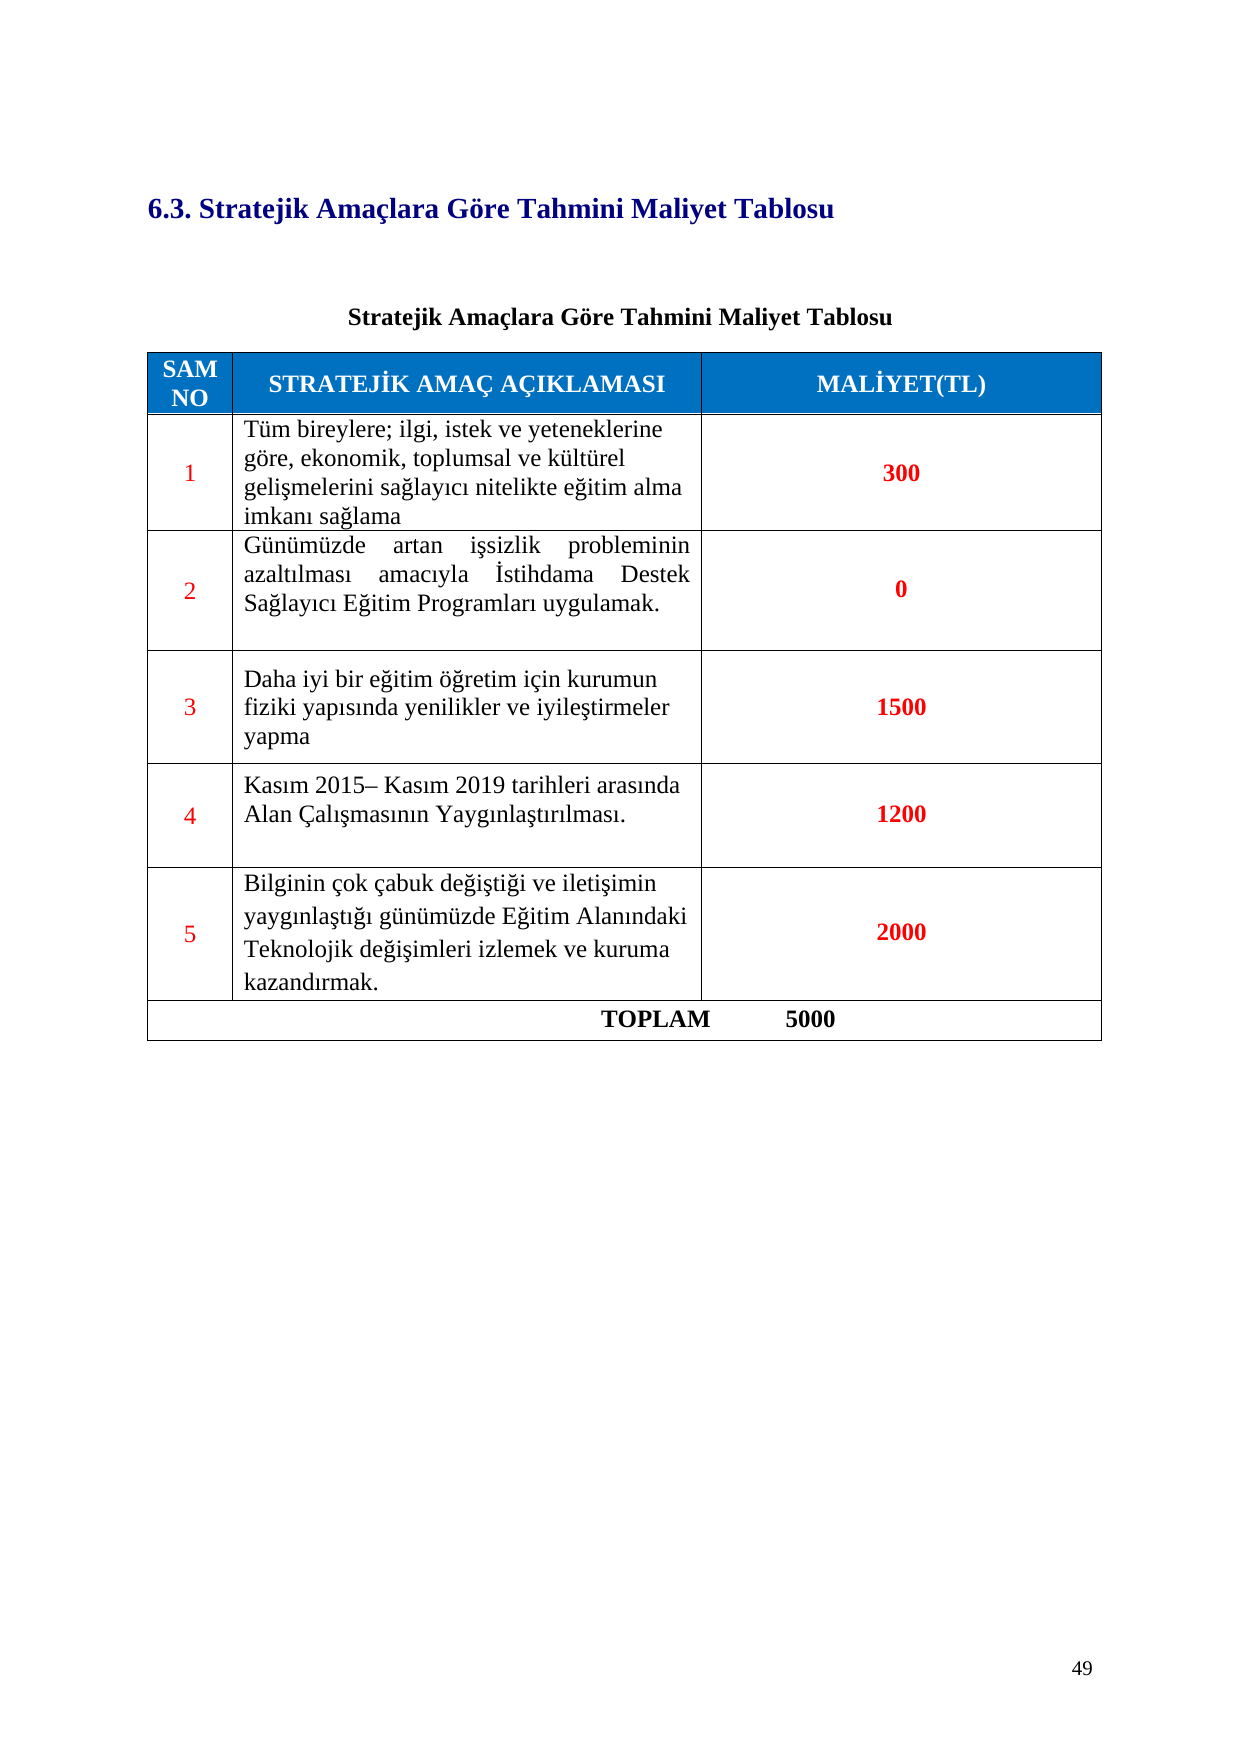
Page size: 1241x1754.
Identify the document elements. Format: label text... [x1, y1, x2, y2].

subtitle Stratejik Amaçlara Göre Tahmini Maliyet Tablosu [148, 302, 1092, 331]
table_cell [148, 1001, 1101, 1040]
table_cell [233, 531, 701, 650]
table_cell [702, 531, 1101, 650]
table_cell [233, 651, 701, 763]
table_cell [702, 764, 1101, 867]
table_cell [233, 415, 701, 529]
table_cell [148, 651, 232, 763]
text 6.3. Stratejik Amaçlara Göre Tahmini Maliyet Tablosu [148, 191, 1092, 224]
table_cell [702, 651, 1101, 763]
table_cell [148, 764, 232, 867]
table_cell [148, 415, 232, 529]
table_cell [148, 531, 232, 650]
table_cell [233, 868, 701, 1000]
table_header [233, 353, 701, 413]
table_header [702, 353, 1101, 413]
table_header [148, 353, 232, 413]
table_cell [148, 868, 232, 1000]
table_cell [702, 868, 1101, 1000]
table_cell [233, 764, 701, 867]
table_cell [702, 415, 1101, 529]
